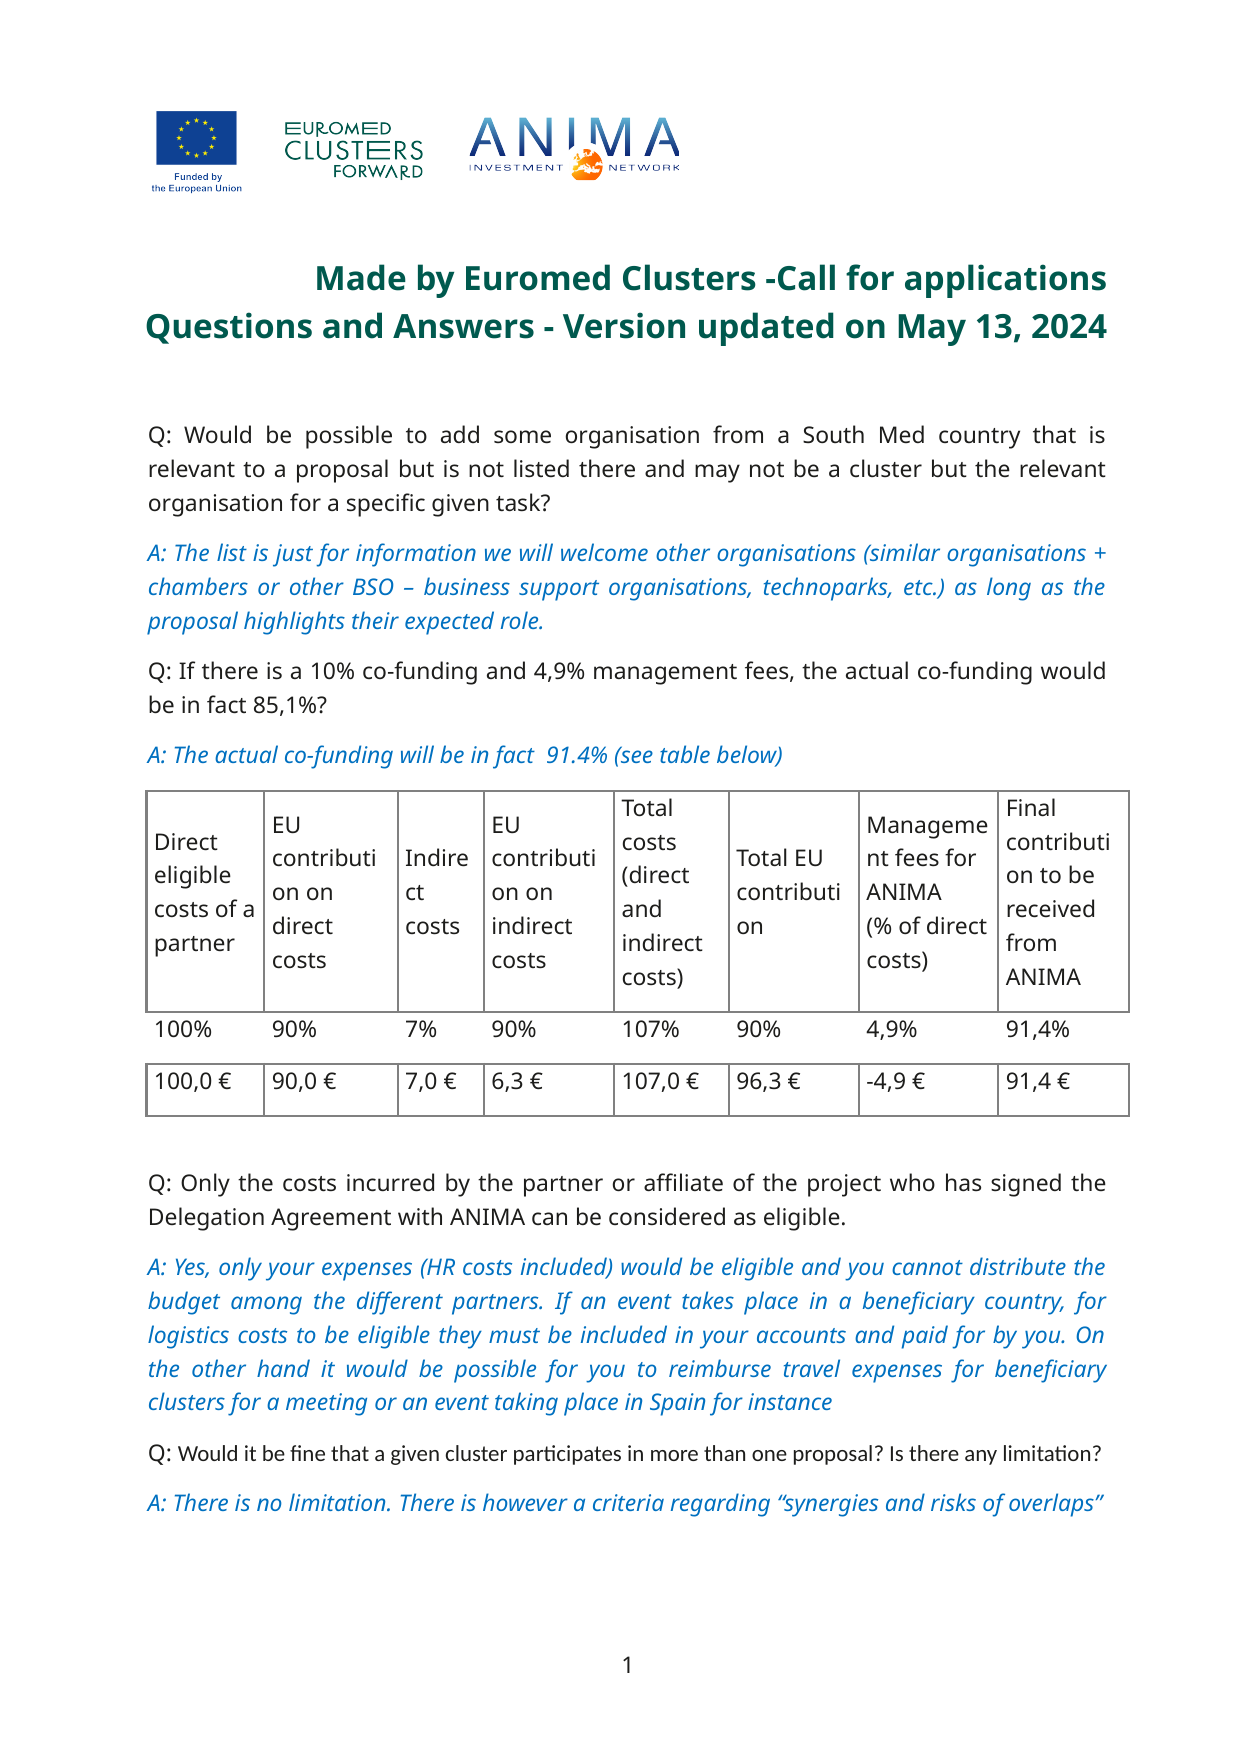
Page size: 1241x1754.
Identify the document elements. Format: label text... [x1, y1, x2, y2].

table_cell 96,3 € [730, 1065, 858, 1115]
table_cell 7% [398, 1013, 484, 1063]
text A: Yes, only your expenses (HR costs included) would be eligible and you cannot distribute the budget among the different partners. If an event takes place in a beneficiary country, for logistics costs to be eligible they must be included in your accounts and paid for by you. On the other hand it would be possible for you to reimburse travel expenses for beneficiary clusters for a meeting or an event taking place in Spain for instance [148, 1251, 1107, 1418]
text A: There is no limitation. There is however a criteria regarding “synergies and risks of overlaps” [148, 1487, 1107, 1518]
table_cell 90% [484, 1013, 614, 1063]
title Made by Euromed Clusters -Call for applications Questions and Answers - Version updated on May 13, 2024 [133, 254, 1107, 349]
text Q: Only the costs incurred by the partner or affiliate of the project who has signed the Delegation Agreement with ANIMA can be considered as eligible. [148, 1167, 1107, 1232]
table_cell 107,0 € [615, 1065, 728, 1115]
table_header Total costs (direct and indirect costs) [615, 792, 728, 1011]
table_header Management fees for ANIMA (% of direct costs) [860, 792, 997, 1011]
table_cell 91,4 € [999, 1065, 1128, 1115]
table_cell 100,0 € [148, 1065, 263, 1115]
table_cell 90% [729, 1013, 859, 1063]
table_cell 4,9% [859, 1013, 998, 1063]
table_cell 6,3 € [485, 1065, 613, 1115]
picture [469, 117, 679, 181]
text A: The list is just for information we will welcome other organisations (similar organisations + chambers or other BSO – business support organisations, technoparks, etc.) as long as the proposal highlights their expected role. [148, 537, 1107, 636]
table_header EU contribution on indirect costs [485, 792, 613, 1011]
table_header Final contribution to be received from ANIMA [999, 792, 1128, 1011]
picture [147, 101, 423, 202]
table_cell 91,4% [998, 1013, 1128, 1063]
table_cell 100% [146, 1013, 264, 1063]
table_header Total EU contribution [730, 792, 858, 1011]
text Q: Would it be fine that a given cluster participates in more than one proposal? Is there any limitation? [148, 1437, 1107, 1468]
table_header EU contribution on direct costs [265, 792, 397, 1011]
table_cell 90% [264, 1013, 398, 1063]
text A: The actual co-funding will be in fact 91.4% (see table below) [148, 739, 1107, 771]
table_header Direct eligible costs of a partner [148, 792, 263, 1011]
table_cell 107% [614, 1013, 729, 1063]
table_cell 7,0 € [399, 1065, 483, 1115]
text Q: If there is a 10% co-funding and 4,9% management fees, the actual co-funding would be in fact 85,1%? [148, 655, 1107, 720]
table_header Indirect costs [399, 792, 483, 1011]
table_cell 90,0 € [265, 1065, 397, 1115]
table_cell -4,9 € [860, 1065, 997, 1115]
text Q: Would be possible to add some organisation from a South Med country that is relevant to a proposal but is not listed there and may not be a cluster but the relevant organisation for a specific given task? [148, 419, 1107, 518]
